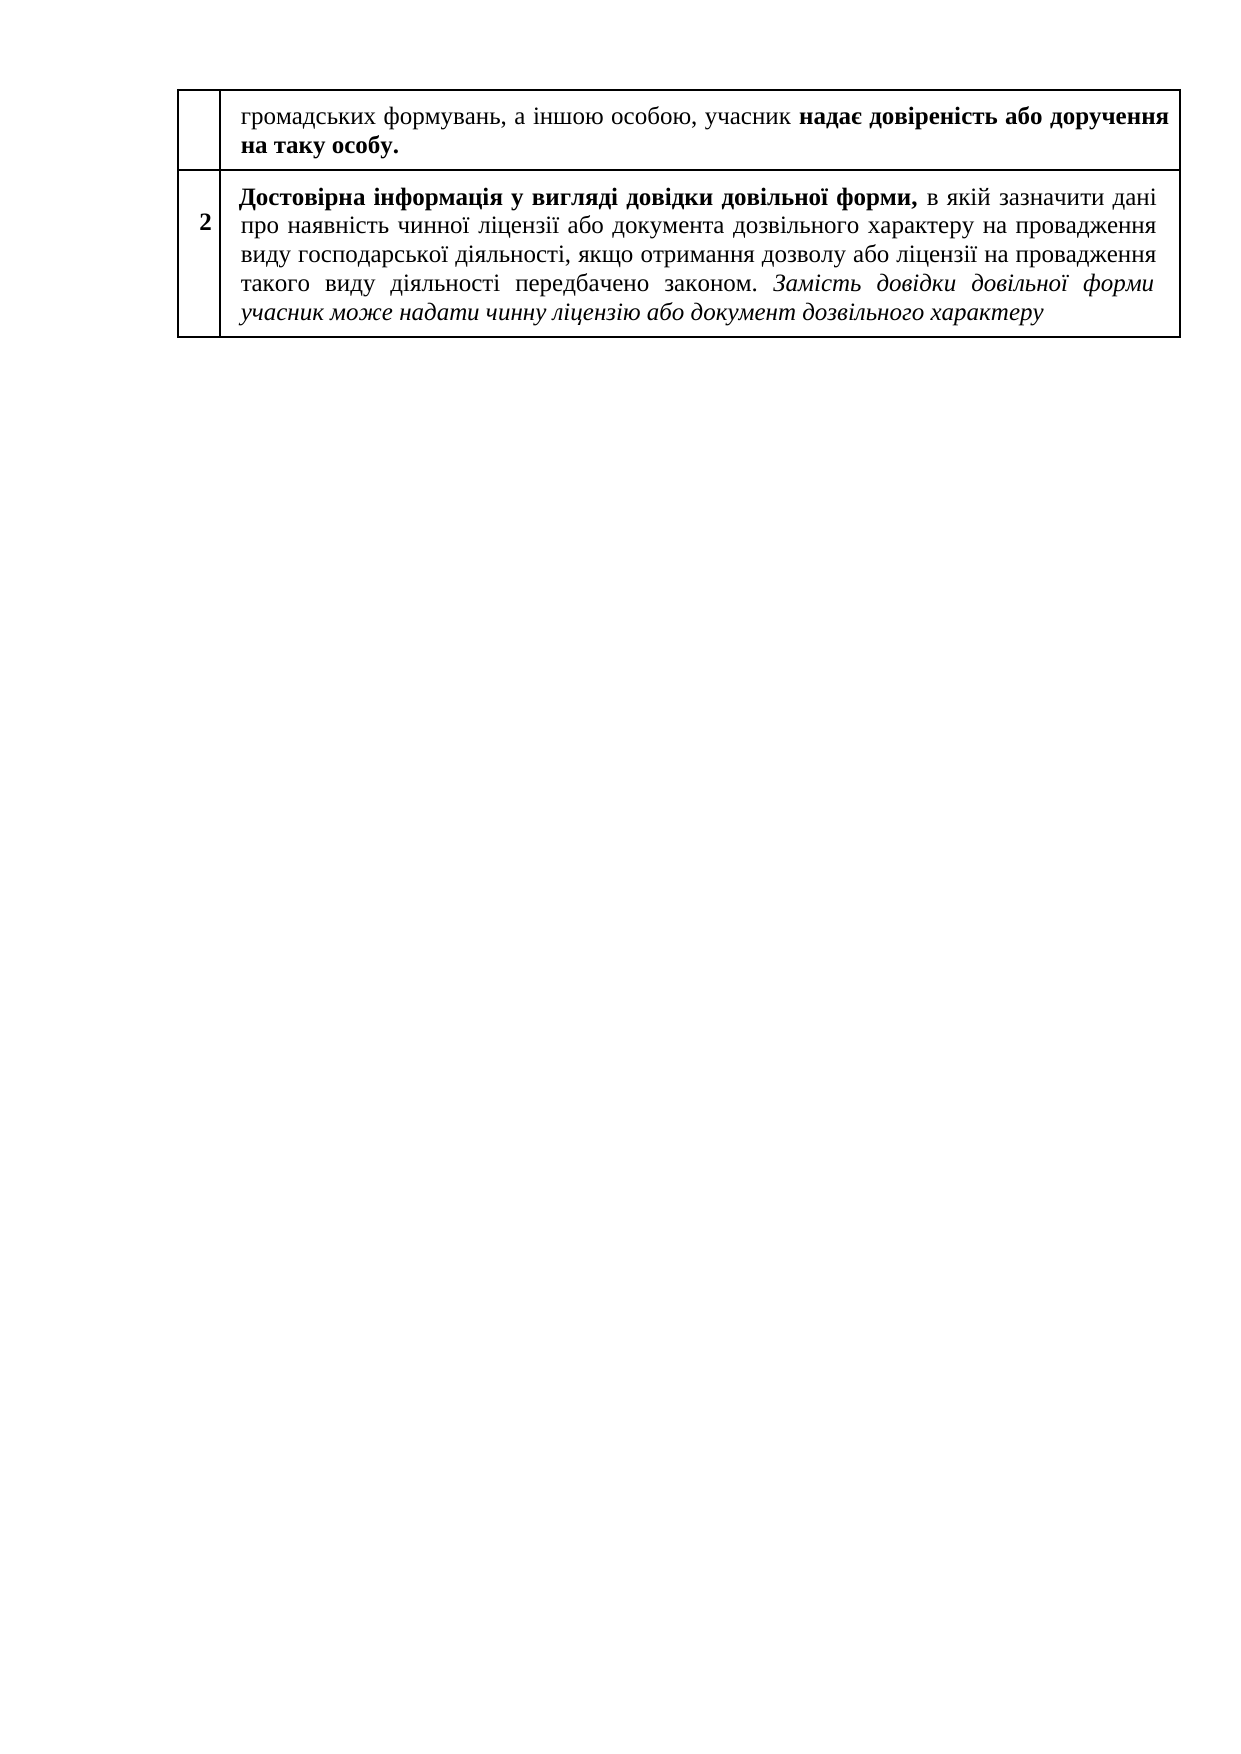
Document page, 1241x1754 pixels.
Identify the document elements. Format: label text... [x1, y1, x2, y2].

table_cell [221, 91, 1179, 169]
table_cell 2 [179, 171, 219, 336]
table_cell Достовірна інформація у вигляді довідки довільної форми, в якій зазначити дані про наявність чинної ліцензії або документа дозвільного характеру на провадження виду господарської діяльності, якщо отримання дозволу або ліцензії на провадження такого виду діяльності передбачено законом. Замість довідки довільної форми учасник може надати чинну ліцензію або документ дозвільного характеру [221, 171, 1179, 336]
table_cell 1 [179, 91, 219, 169]
